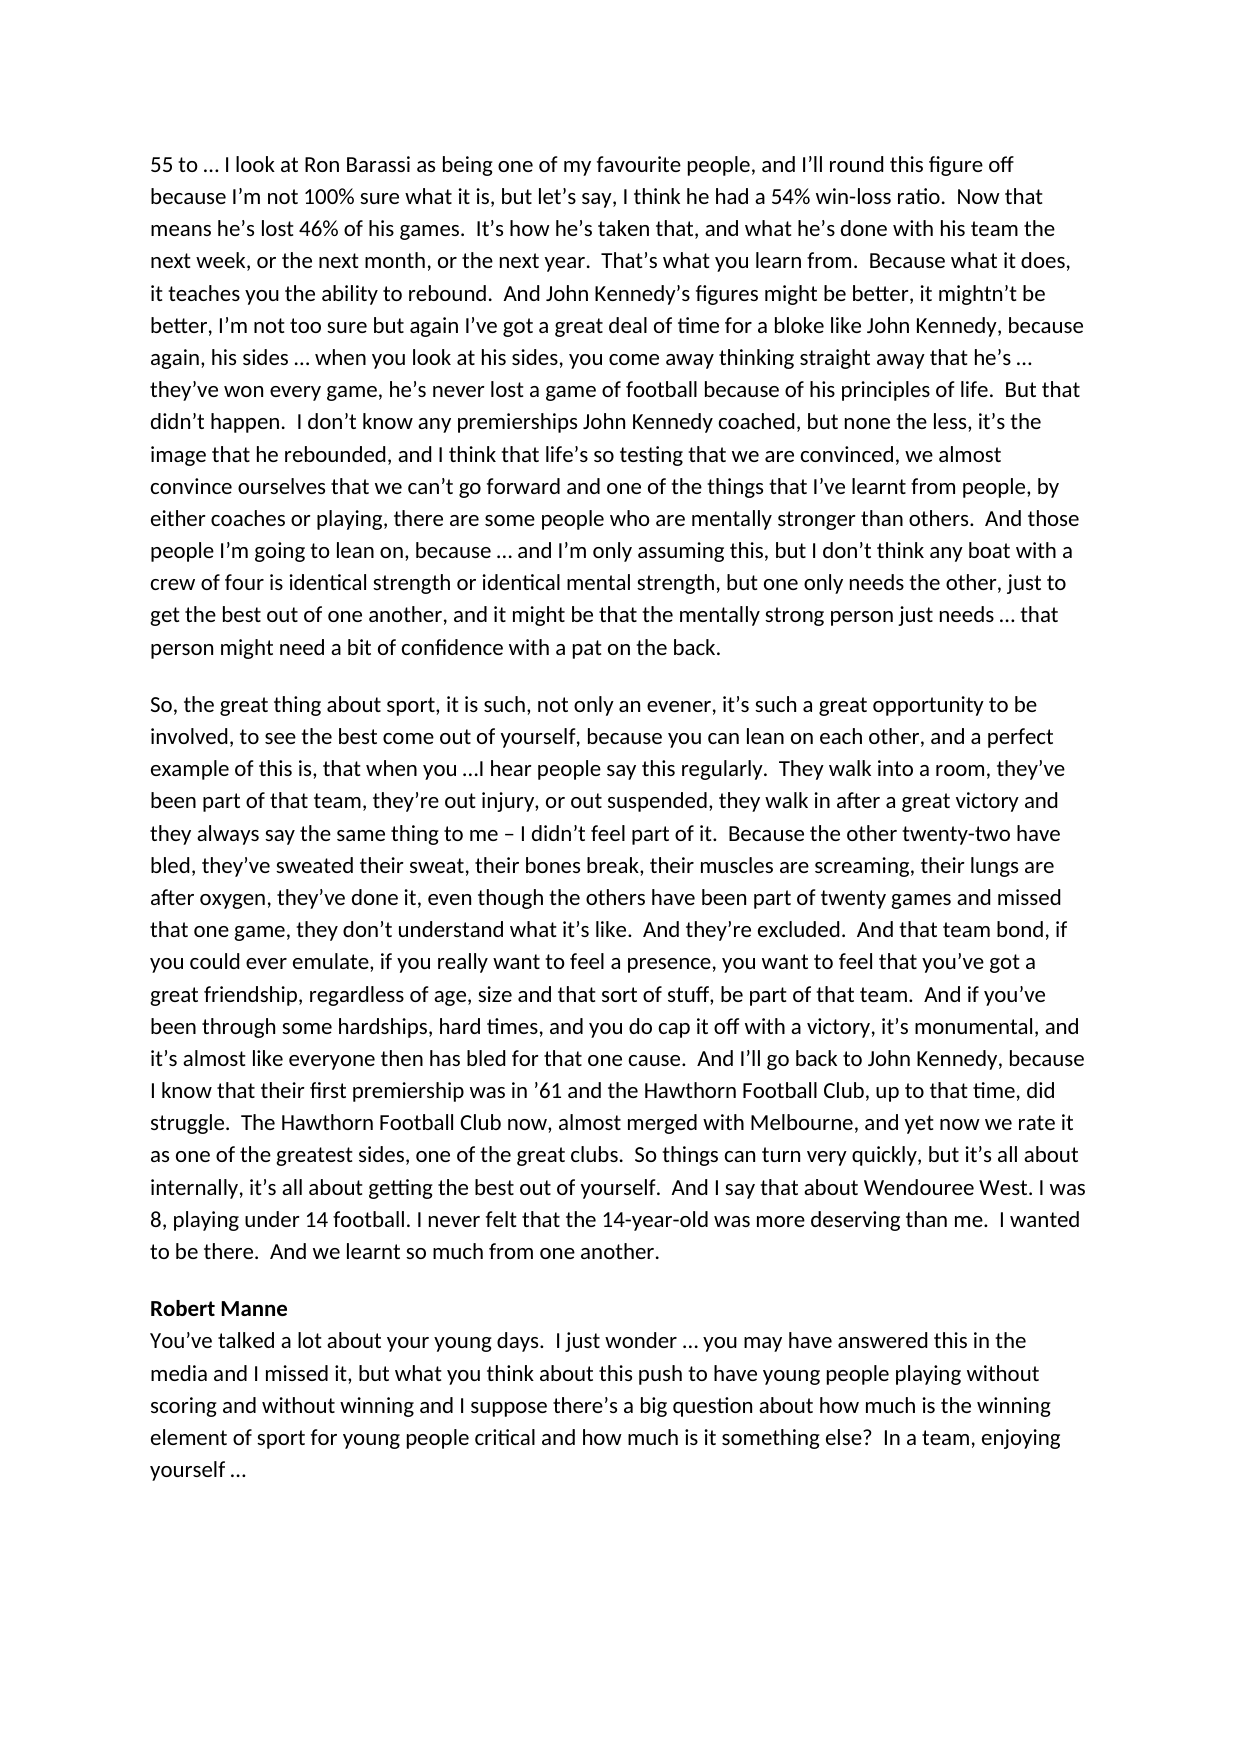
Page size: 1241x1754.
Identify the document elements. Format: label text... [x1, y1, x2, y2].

text Robert Manne [150, 1294, 1090, 1322]
text You’ve talked a lot about your young days. I just wonder … you may have answered this in the media and I missed it, but what you think about this push to have young people playing without scoring and without winning and I suppose there’s a big question about how much is the winning element of sport for young people critical and how much is it something else? In a team, enjoying yourself … [150, 1327, 1090, 1483]
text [150, 150, 1090, 661]
text So, the great thing about sport, it is such, not only an evener, it’s such a great opportunity to be involved, to see the best come out of yourself, because you can lean on each other, and a perfect example of this is, that when you …I hear people say this regularly. They walk into a room, they’ve been part of that team, they’re out injury, or out suspended, they walk in after a great victory and they always say the same thing to me – I didn’t feel part of it. Because the other twenty-two have bled, they’ve sweated their sweat, their bones break, their muscles are screaming, their lungs are after oxygen, they’ve done it, even though the others have been part of twenty games and missed that one game, they don’t understand what it’s like. And they’re excluded. And that team bond, if you could ever emulate, if you really want to feel a presence, you want to feel that you’ve got a great friendship, regardless of age, size and that sort of stuff, be part of that team. And if you’ve been through some hardships, hard times, and you do cap it off with a victory, it’s monumental, and it’s almost like everyone then has bled for that one cause. And I’ll go back to John Kennedy, because I know that their first premiership was in ’61 and the Hawthorn Football Club, up to that time, did struggle. The Hawthorn Football Club now, almost merged with Melbourne, and yet now we rate it as one of the greatest sides, one of the great clubs. So things can turn very quickly, but it’s all about internally, it’s all about getting the best out of yourself. And I say that about Wendouree West. I was 8, playing under 14 football. I never felt that the 14-year-old was more deserving than me. I wanted to be there. And we learnt so much from one another. [150, 690, 1090, 1265]
